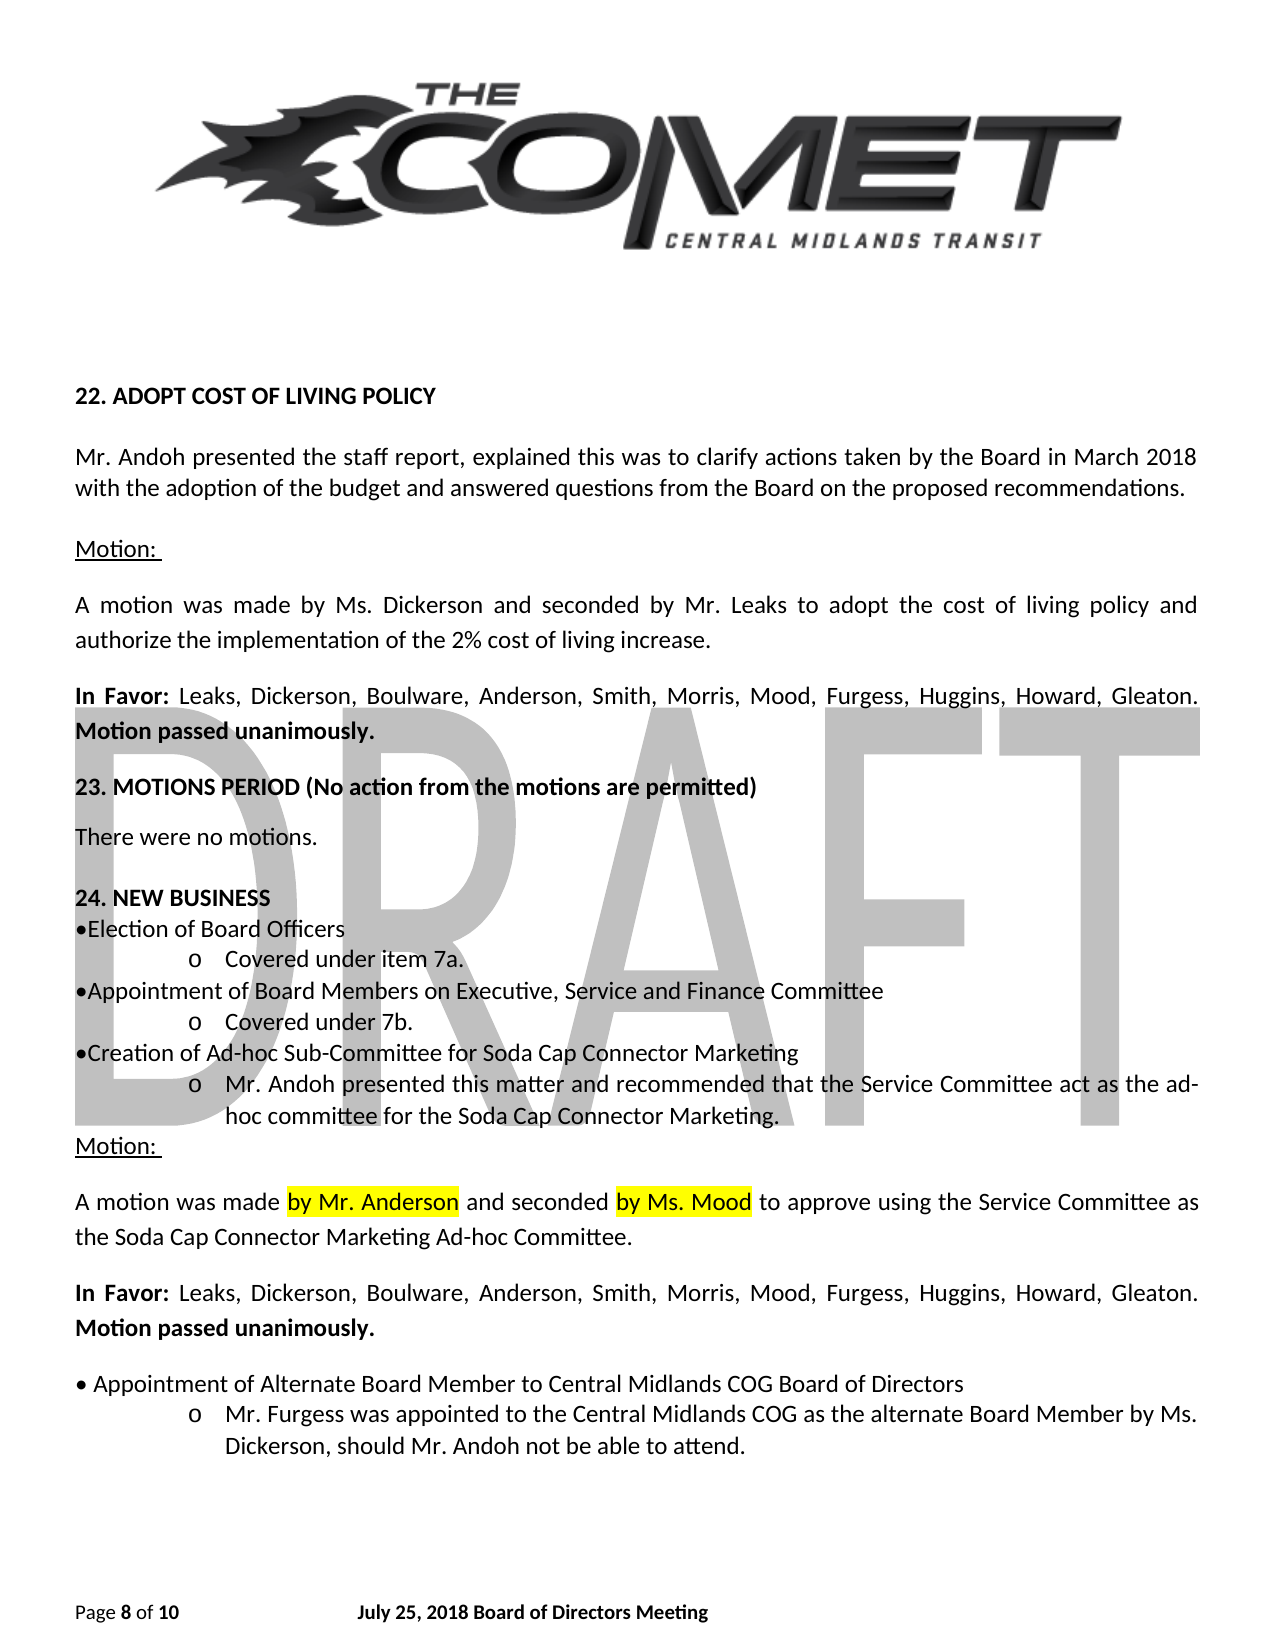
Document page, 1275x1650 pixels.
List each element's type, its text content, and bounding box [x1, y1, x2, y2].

picture [150, 75, 1125, 259]
text Mr. Andoh presented the staff report, explained this was to clarify actions taken by the Board in March 2018 with the adoption of the budget and answered questions from the Board on the proposed recommendations. [75, 442, 1200, 503]
text There were no motions. [75, 821, 1200, 852]
list Covered under 7b. [187, 1006, 1200, 1038]
text •Creation of Ad-hoc Sub-Committee for Soda Cap Connector Marketing [75, 1038, 1200, 1068]
text In Favor: Leaks, Dickerson, Boulware, Anderson, Smith, Morris, Mood, Furgess, Huggins, Howard, Gleaton. Motion passed unanimously. [75, 680, 1200, 745]
text Motion: [75, 1130, 1200, 1161]
text A motion was made by Ms. Dickerson and seconded by Mr. Leaks to adopt the cost of living policy and authorize the implementation of the 2% cost of living increase. [75, 589, 1200, 654]
text •Appointment of Board Members on Executive, Service and Finance Committee [75, 975, 1200, 1006]
text •Election of Board Officers [75, 913, 1200, 943]
list NEW BUSINESS [75, 882, 1200, 913]
list Covered under item 7a. [187, 943, 1200, 975]
text Motion: [75, 533, 1200, 564]
list Mr. Furgess was appointed to the Central Midlands COG as the alternate Board Member by Ms. Dickerson, should Mr. Andoh not be able to attend. [187, 1398, 1200, 1461]
list ADOPT COST OF LIVING POLICY [75, 381, 1200, 411]
text A motion was made by Mr. Anderson and seconded by Ms. Mood to approve using the Service Committee as the Soda Cap Connector Marketing Ad-hoc Committee. [75, 1186, 1200, 1252]
list Mr. Andoh presented this matter and recommended that the Service Committee act as the ad-hoc committee for the Soda Cap Connector Marketing. [187, 1068, 1200, 1130]
text • Appointment of Alternate Board Member to Central Midlands COG Board of Directors [75, 1368, 1200, 1398]
list MOTIONS PERIOD (No action from the motions are permitted) [75, 771, 1200, 801]
text In Favor: Leaks, Dickerson, Boulware, Anderson, Smith, Morris, Mood, Furgess, Huggins, Howard, Gleaton. Motion passed unanimously. [75, 1277, 1200, 1343]
